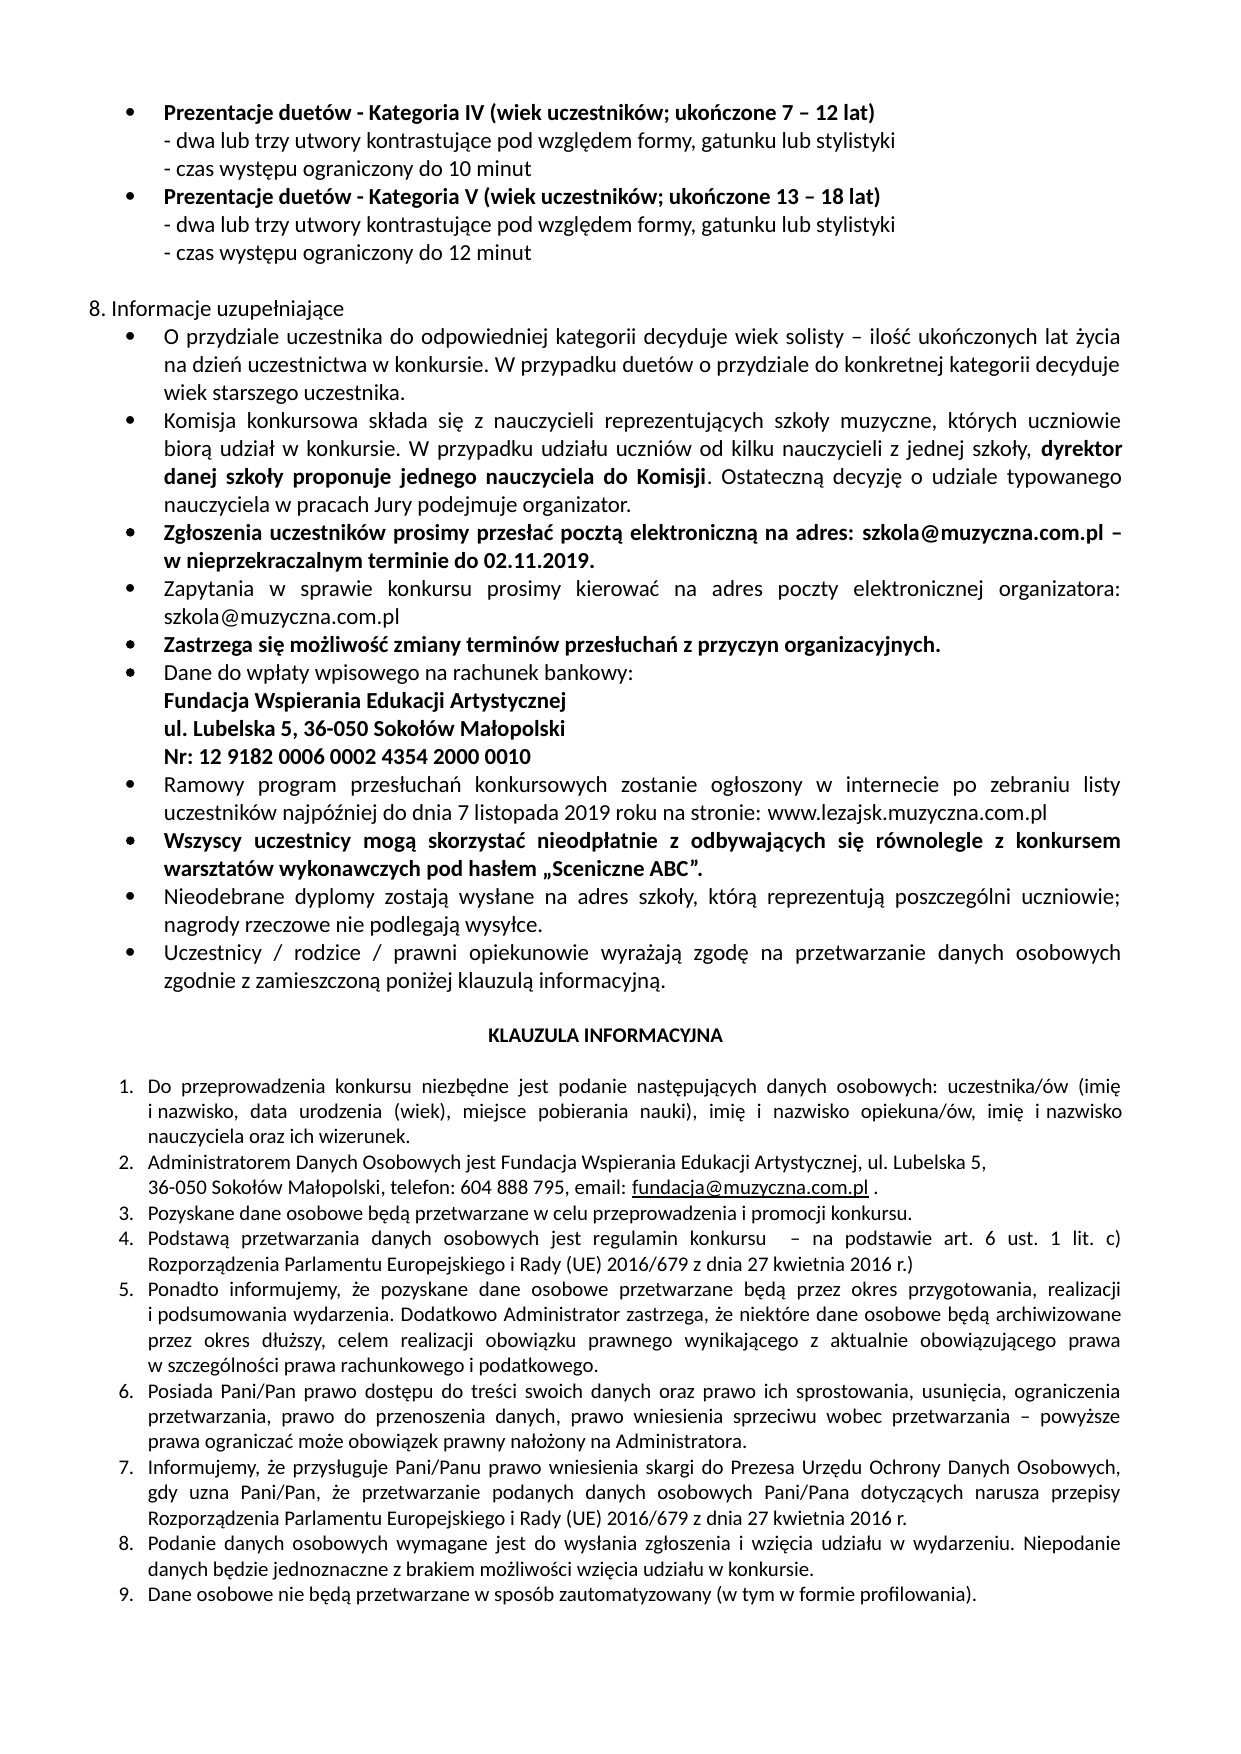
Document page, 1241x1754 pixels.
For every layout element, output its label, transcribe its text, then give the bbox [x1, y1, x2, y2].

list Do przeprowadzenia konkursu niezbędne jest podanie następujących danych osobowych: uczestnika/ów (imię i nazwisko, data urodzenia (wiek), miejsce pobierania nauki), imię i nazwisko opiekuna/ów, imię i nazwisko nauczyciela oraz ich wizerunek. [118, 1073, 1122, 1149]
list Prezentacje duetów - Kategoria V (wiek uczestników; ukończone 13 – 18 lat) - dwa lub trzy utwory kontrastujące pod względem formy, gatunku lub stylistyki - czas występu ograniczony do 12 minut [126, 182, 1122, 266]
list Posiada Pani/Pan prawo dostępu do treści swoich danych oraz prawo ich sprostowania, usunięcia, ograniczenia przetwarzania, prawo do przenoszenia danych, prawo wniesienia sprzeciwu wobec przetwarzania – powyższe prawa ograniczać może obowiązek prawny nałożony na Administratora. [118, 1378, 1122, 1454]
list Zapytania w sprawie konkursu prosimy kierować na adres poczty elektronicznej organizatora: szkola@muzyczna.com.pl [126, 574, 1122, 630]
text KLAUZULA INFORMACYJNA [89, 1022, 1122, 1048]
list Prezentacje duetów - Kategoria IV (wiek uczestników; ukończone 7 – 12 lat) - dwa lub trzy utwory kontrastujące pod względem formy, gatunku lub stylistyki - czas występu ograniczony do 10 minut [126, 98, 1122, 182]
text 8. Informacje uzupełniające [89, 266, 1122, 322]
list Wszyscy uczestnicy mogą skorzystać nieodpłatnie z odbywających się równolegle z konkursem warsztatów wykonawczych pod hasłem „Sceniczne ABC”. [126, 826, 1122, 882]
list Pozyskane dane osobowe będą przetwarzane w celu przeprowadzenia i promocji konkursu. [118, 1200, 1122, 1225]
list Komisja konkursowa składa się z nauczycieli reprezentujących szkoły muzyczne, których uczniowie biorą udział w konkursie. W przypadku udziału uczniów od kilku nauczycieli z jednej szkoły, dyrektor danej szkoły proponuje jednego nauczyciela do Komisji. Ostateczną decyzję o udziale typowanego nauczyciela w pracach Jury podejmuje organizator. [126, 406, 1122, 518]
list Dane do wpłaty wpisowego na rachunek bankowy: Fundacja Wspierania Edukacji Artystycznej ul. Lubelska 5, 36-050 Sokołów Małopolski Nr: 12 9182 0006 0002 4354 2000 0010 [126, 658, 1122, 770]
list Podanie danych osobowych wymagane jest do wysłania zgłoszenia i wzięcia udziału w wydarzeniu. Niepodanie danych będzie jednoznaczne z brakiem możliwości wzięcia udziału w konkursie. [118, 1530, 1122, 1581]
list Ramowy program przesłuchań konkursowych zostanie ogłoszony w internecie po zebraniu listy uczestników najpóźniej do dnia 7 listopada 2019 roku na stronie: www.lezajsk.muzyczna.com.pl [126, 770, 1122, 826]
list O przydziale uczestnika do odpowiedniej kategorii decyduje wiek solisty – ilość ukończonych lat życia na dzień uczestnictwa w konkursie. W przypadku duetów o przydziale do konkretnej kategorii decyduje wiek starszego uczestnika. [126, 322, 1122, 406]
list Nieodebrane dyplomy zostają wysłane na adres szkoły, którą reprezentują poszczególni uczniowie; nagrody rzeczowe nie podlegają wysyłce. [126, 882, 1122, 938]
list Dane osobowe nie będą przetwarzane w sposób zautomatyzowany (w tym w formie profilowania). [118, 1581, 1122, 1607]
list Zastrzega się możliwość zmiany terminów przesłuchań z przyczyn organizacyjnych. [126, 630, 1122, 658]
list Zgłoszenia uczestników prosimy przesłać pocztą elektroniczną na adres: szkola@muzyczna.com.pl – w nieprzekraczalnym terminie do 02.11.2019. [126, 518, 1122, 574]
list Ponadto informujemy, że pozyskane dane osobowe przetwarzane będą przez okres przygotowania, realizacji i podsumowania wydarzenia. Dodatkowo Administrator zastrzega, że niektóre dane osobowe będą archiwizowane przez okres dłuższy, celem realizacji obowiązku prawnego wynikającego z aktualnie obowiązującego prawa w szczególności prawa rachunkowego i podatkowego. [118, 1276, 1122, 1378]
list Administratorem Danych Osobowych jest Fundacja Wspierania Edukacji Artystycznej, ul. Lubelska 5, 36-050 Sokołów Małopolski, telefon: 604 888 795, email: fundacja@muzyczna.com.pl . [118, 1149, 1122, 1200]
list Uczestnicy / rodzice / prawni opiekunowie wyrażają zgodę na przetwarzanie danych osobowych zgodnie z zamieszczoną poniżej klauzulą informacyjną. [126, 938, 1122, 994]
list Podstawą przetwarzania danych osobowych jest regulamin konkursu – na podstawie art. 6 ust. 1 lit. c) Rozporządzenia Parlamentu Europejskiego i Rady (UE) 2016/679 z dnia 27 kwietnia 2016 r.) [118, 1225, 1122, 1276]
list Informujemy, że przysługuje Pani/Panu prawo wniesienia skargi do Prezesa Urzędu Ochrony Danych Osobowych, gdy uzna Pani/Pan, że przetwarzanie podanych danych osobowych Pani/Pana dotyczących narusza przepisy Rozporządzenia Parlamentu Europejskiego i Rady (UE) 2016/679 z dnia 27 kwietnia 2016 r. [118, 1454, 1122, 1530]
